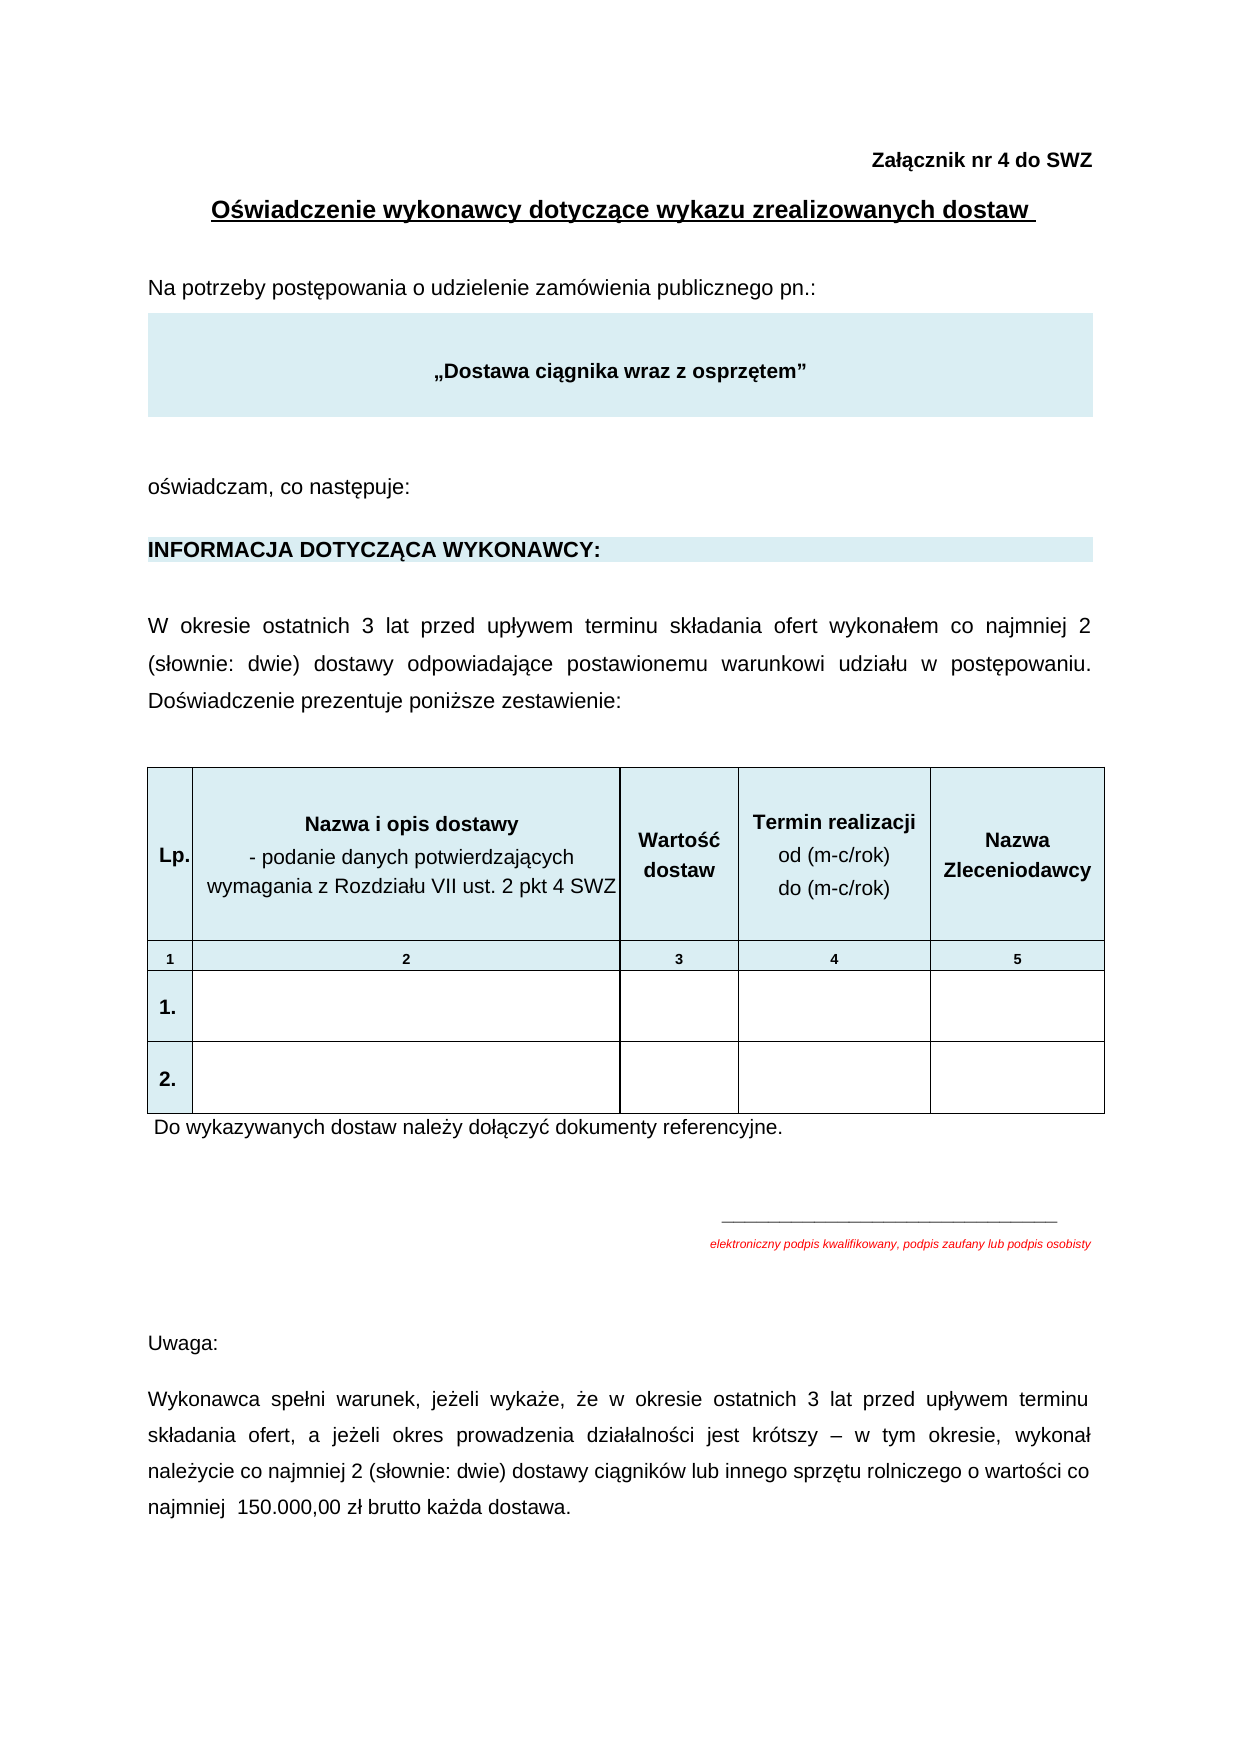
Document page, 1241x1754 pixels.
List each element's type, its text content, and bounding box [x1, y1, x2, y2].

table_cell 4 [739, 941, 930, 970]
text „Dostawa ciągnika wraz z osprzętem” [148, 357, 1093, 384]
table_cell [193, 971, 619, 1041]
table_cell [621, 1042, 738, 1113]
table_cell [621, 971, 738, 1041]
table_cell 2 [193, 941, 619, 970]
text oświadczam, co następuje: [148, 474, 1093, 499]
table_cell [739, 971, 930, 1041]
table_header Nazwa Zleceniodawcy [931, 768, 1104, 940]
text elektroniczny podpis kwalifikowany, podpis zaufany lub podpis osobisty [221, 1237, 1093, 1261]
table_cell [739, 1042, 930, 1113]
text Oświadczenie wykonawcy dotyczące wykazu zrealizowanych dostaw [148, 196, 1093, 224]
table_cell [931, 1042, 1104, 1113]
text INFORMACJA DOTYCZĄCA WYKONAWCY: [148, 537, 1093, 562]
text W okresie ostatnich 3 lat przed upływem terminu składania ofert wykonałem co najmniej 2 (słownie: dwie) dostawy odpowiadające postawionemu warunkowi udziału w postępowaniu. Doświadczenie prezentuje poniższe zestawienie: [148, 613, 1093, 713]
text Na potrzeby postępowania o udzielenie zamówienia publicznego pn.: [148, 275, 1093, 300]
text Wykonawca spełni warunek, jeżeli wykaże, że w okresie ostatnich 3 lat przed upływem terminu składania ofert, a jeżeli okres prowadzenia działalności jest krótszy – w tym okresie, wykonał należycie co najmniej 2 (słownie: dwie) dostawy ciągników lub innego sprzętu rolniczego o wartości co najmniej 150.000,00 zł brutto każda dostawa. [148, 1387, 1091, 1519]
table_cell [931, 971, 1104, 1041]
text _____________________________ [148, 1201, 1093, 1225]
text Uwaga: [148, 1331, 1091, 1354]
text Do wykazywanych dostaw należy dołączyć dokumenty referencyjne. [148, 1114, 1093, 1139]
table_cell 1. [148, 971, 192, 1041]
table_cell 1 [148, 941, 192, 970]
table_cell 3 [621, 941, 738, 970]
table_header Wartość dostaw [621, 768, 738, 940]
table_cell [193, 1042, 619, 1113]
table_header Termin realizacji od (m-c/rok) do (m-c/rok) [739, 768, 930, 940]
table_header Lp. [148, 768, 192, 940]
table_cell 2. [148, 1042, 192, 1113]
text Załącznik nr 4 do SWZ [148, 148, 1093, 172]
table_header Nazwa i opis dostawy - podanie danych potwierdzających wymagania z Rozdziału VII ust. 2 pkt 4 SWZ [193, 768, 619, 940]
table_cell 5 [931, 941, 1104, 970]
